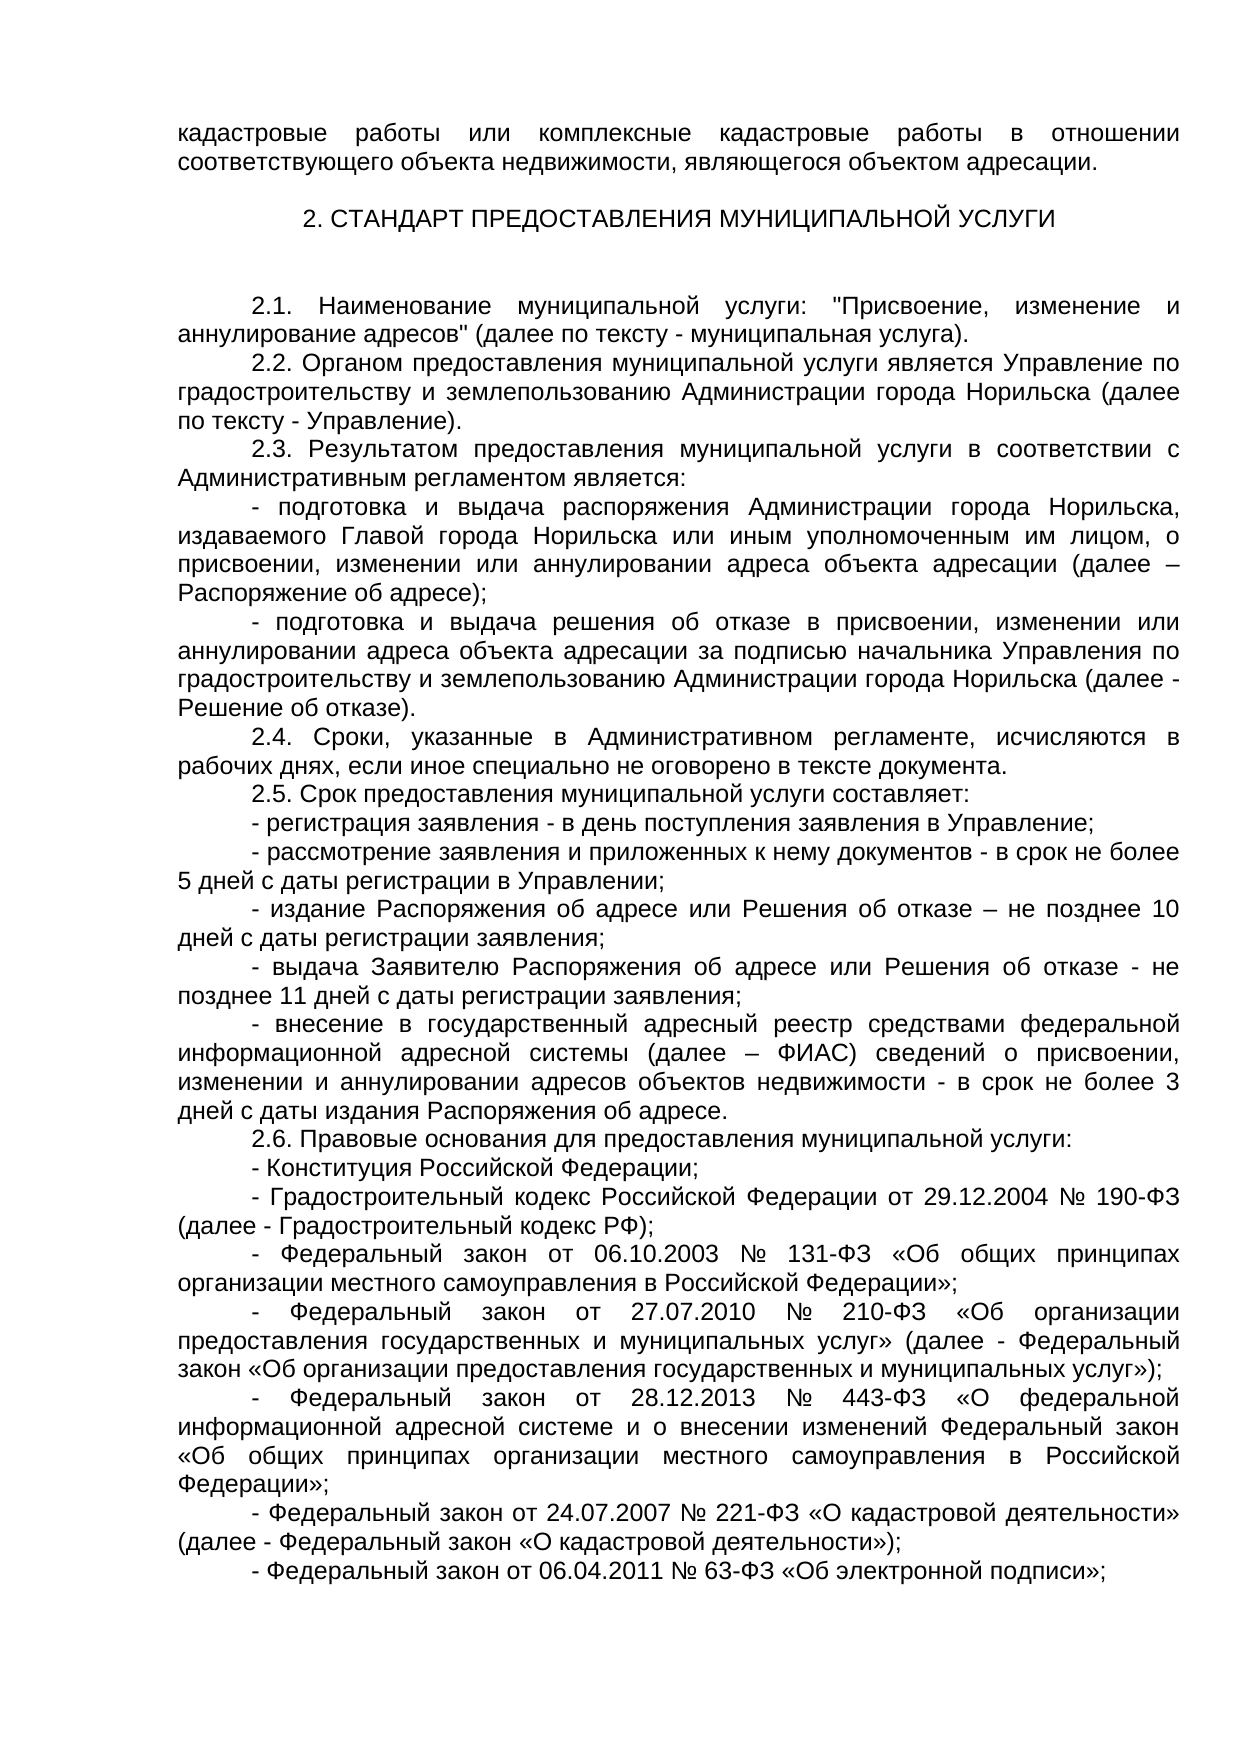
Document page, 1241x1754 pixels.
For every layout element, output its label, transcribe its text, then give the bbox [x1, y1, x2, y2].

text - Федеральный закон от 27.07.2010 № 210-ФЗ «Об организации предоставления государственных и муниципальных услуг» (далее - Федеральный закон «Об организации предоставления государственных и муниципальных услуг»); [177, 1297, 1181, 1383]
text - Конституция Российской Федерации; [177, 1153, 1181, 1182]
text 2.2. Органом предоставления муниципальной услуги является Управление по градостроительству и землепользованию Администрации города Норильска (далее по тексту - Управление). [177, 348, 1181, 434]
text - Градостроительный кодекс Российской Федерации от 29.12.2004 № 190-ФЗ (далее - Градостроительный кодекс РФ); [177, 1182, 1181, 1239]
text - рассмотрение заявления и приложенных к нему документов - в срок не более 5 дней с даты регистрации в Управлении; [177, 837, 1181, 894]
text - Федеральный закон от 06.04.2011 № 63-ФЗ «Об электронной подписи»; [177, 1556, 1181, 1584]
text 2. СТАНДАРТ ПРЕДОСТАВЛЕНИЯ МУНИЦИПАЛЬНОЙ УСЛУГИ [177, 204, 1181, 233]
text 2.4. Сроки, указанные в Административном регламенте, исчисляются в рабочих днях, если иное специально не оговорено в тексте документа. [177, 722, 1181, 779]
text - подготовка и выдача распоряжения Администрации города Норильска, издаваемого Главой города Норильска или иным уполномоченным им лицом, о присвоении, изменении или аннулировании адреса объекта адресации (далее – Распоряжение об адресе); [177, 492, 1181, 607]
text - внесение в государственный адресный реестр средствами федеральной информационной адресной системы (далее – ФИАС) сведений о присвоении, изменении и аннулировании адресов объектов недвижимости - в срок не более 3 дней с даты издания Распоряжения об адресе. [177, 1009, 1181, 1124]
text - подготовка и выдача решения об отказе в присвоении, изменении или аннулировании адреса объекта адресации за подписью начальника Управления по градостроительству и землепользованию Администрации города Норильска (далее - Решение об отказе). [177, 607, 1181, 722]
text 2.6. Правовые основания для предоставления муниципальной услуги: [177, 1124, 1181, 1153]
text - выдача Заявителю Распоряжения об адресе или Решения об отказе - не позднее 11 дней с даты регистрации заявления; [177, 952, 1181, 1009]
text - Федеральный закон от 24.07.2007 № 221-ФЗ «О кадастровой деятельности» (далее - Федеральный закон «О кадастровой деятельности»); [177, 1498, 1181, 1556]
text - Федеральный закон от 06.10.2003 № 131-ФЗ «Об общих принципах организации местного самоуправления в Российской Федерации»; [177, 1239, 1181, 1297]
text - Федеральный закон от 28.12.2013 № 443-ФЗ «О федеральной информационной адресной системе и о внесении изменений Федеральный закон «Об общих принципах организации местного самоуправления в Российской Федерации»; [177, 1383, 1181, 1498]
text - регистрация заявления - в день поступления заявления в Управление; [177, 808, 1181, 837]
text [177, 118, 1181, 176]
text 2.3. Результатом предоставления муниципальной услуги в соответствии с Административным регламентом является: [177, 434, 1181, 492]
text - издание Распоряжения об адресе или Решения об отказе – не позднее 10 дней с даты регистрации заявления; [177, 894, 1181, 952]
text 2.5. Срок предоставления муниципальной услуги составляет: [177, 779, 1181, 808]
text 2.1. Наименование муниципальной услуги: "Присвоение, изменение и аннулирование адресов" (далее по тексту - муниципальная услуга). [177, 291, 1181, 348]
